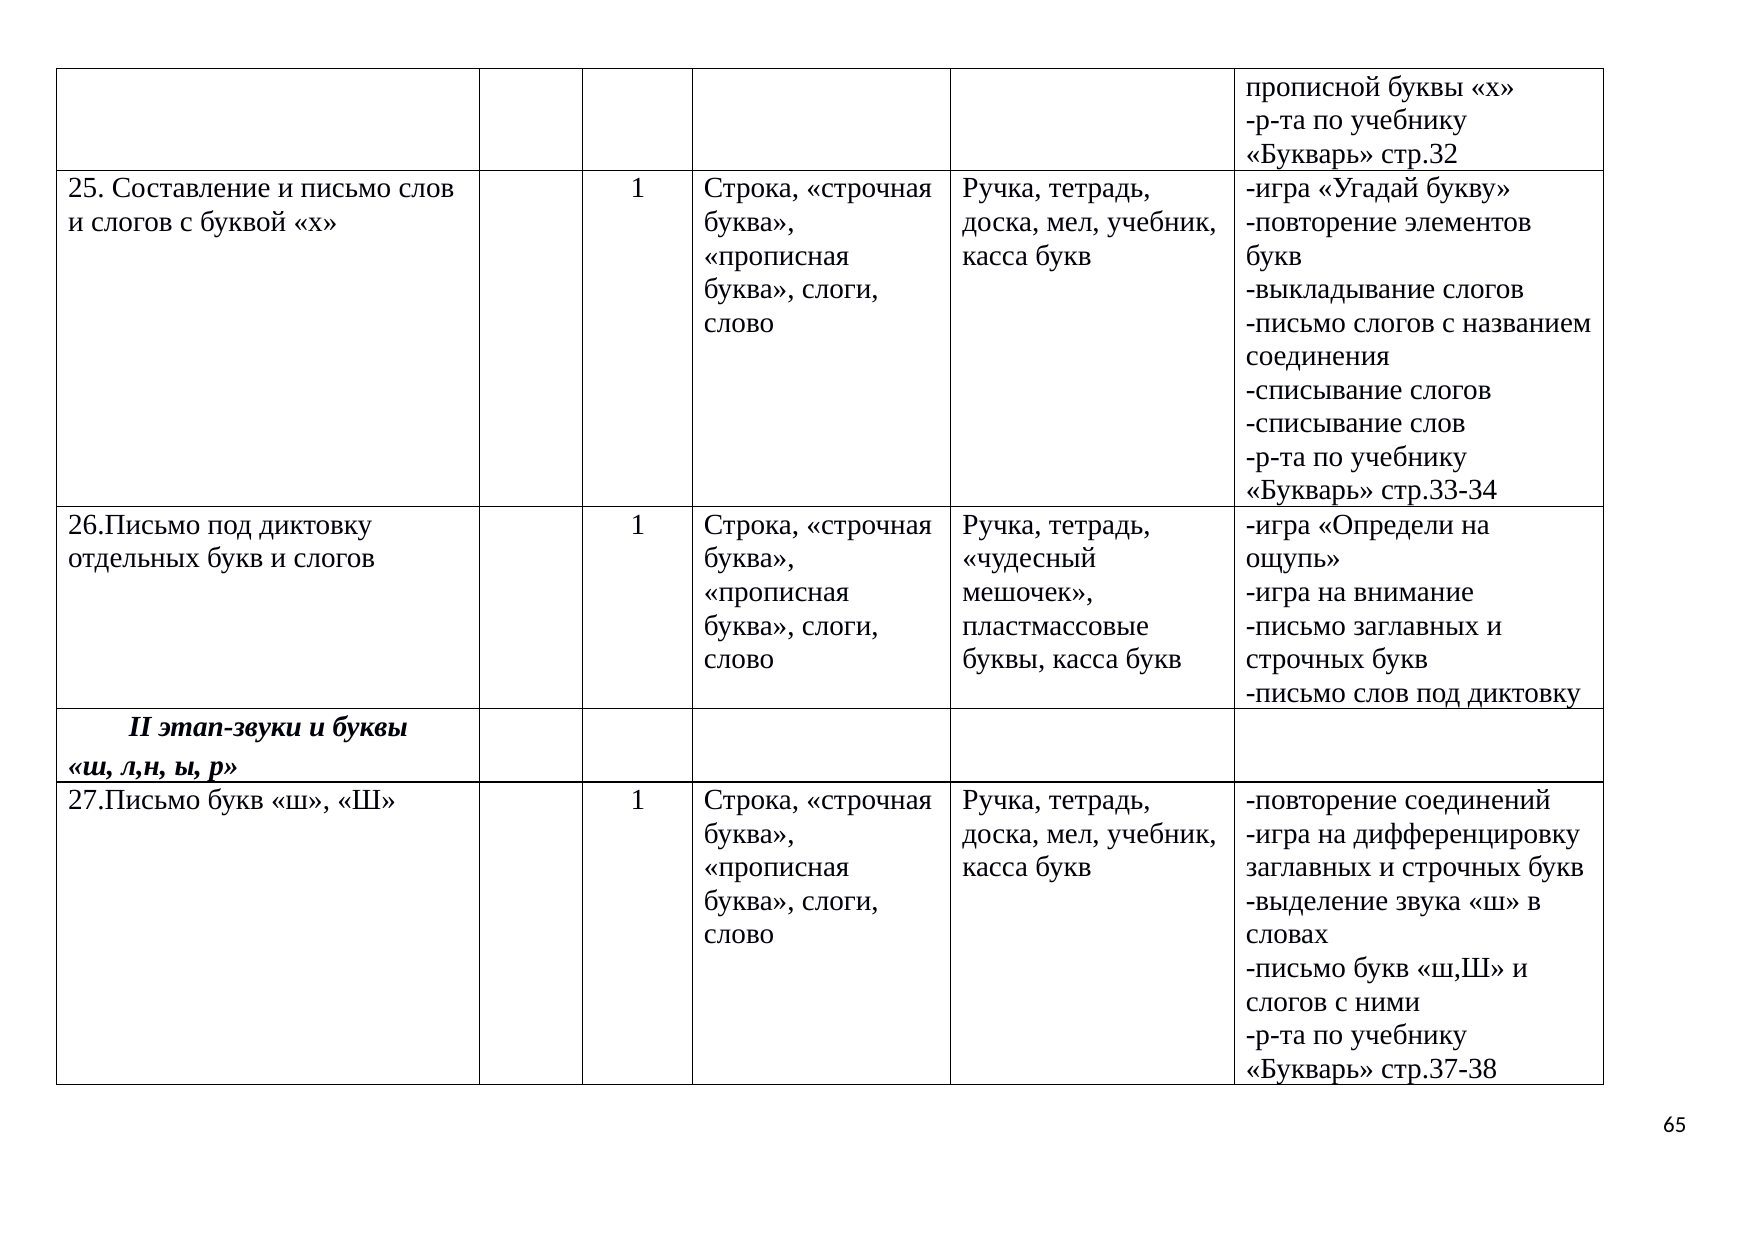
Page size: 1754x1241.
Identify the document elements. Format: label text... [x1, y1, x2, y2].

table_cell Ручка, тетрадь, доска, мел, учебник, касса букв [951, 783, 1234, 1084]
table_cell -повторение соединений -игра на дифференцировку заглавных и строчных букв -выделение звука «ш» в словах -письмо букв «ш,Ш» и слогов с ними -р-та по учебнику «Букварь» стр.37-38 [1235, 783, 1603, 1084]
table_cell II этап-звуки и буквы «ш, л,н, ы, р» [57, 709, 479, 781]
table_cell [57, 69, 479, 169]
table_cell 26.Письмо под диктовку отдельных букв и слогов [57, 507, 479, 708]
table_cell [480, 171, 582, 506]
table_cell 27.Письмо букв «ш», «Ш» [57, 783, 479, 1084]
table_cell 1 [583, 783, 692, 1084]
table_cell -игра «Определи на ощупь» -игра на внимание -письмо заглавных и строчных букв -письмо слов под диктовку [1235, 507, 1603, 708]
table_cell -игра «Угадай букву» -повторение элементов букв -выкладывание слогов -письмо слогов с названием соединения -списывание слогов -списывание слов -р-та по учебнику «Букварь» стр.33-34 [1235, 171, 1603, 506]
table_cell [480, 69, 582, 169]
table_cell 1 [583, 69, 692, 169]
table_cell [951, 69, 1234, 169]
table_cell [693, 709, 950, 781]
table_cell [583, 709, 692, 781]
table_cell Строка, «строчная буква», «прописная буква», слоги, слово [693, 171, 950, 506]
table_cell [480, 709, 582, 781]
table_cell Ручка, тетрадь, «чудесный мешочек», пластмассовые буквы, касса букв [951, 507, 1234, 708]
table_cell [480, 783, 582, 1084]
table_cell [951, 709, 1234, 781]
table_cell Ручка, тетрадь, доска, мел, учебник, касса букв [951, 171, 1234, 506]
table_cell 1 [583, 171, 692, 506]
table_cell Строка, «строчная буква», «прописная буква», слоги, слово [693, 507, 950, 708]
table_cell 25. Составление и письмо слов и слогов с буквой «х» [57, 171, 479, 506]
table_cell 1 [583, 507, 692, 708]
table_cell [1235, 709, 1603, 781]
table_cell [480, 507, 582, 708]
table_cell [693, 783, 950, 1084]
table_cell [693, 69, 950, 169]
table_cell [1235, 69, 1603, 169]
